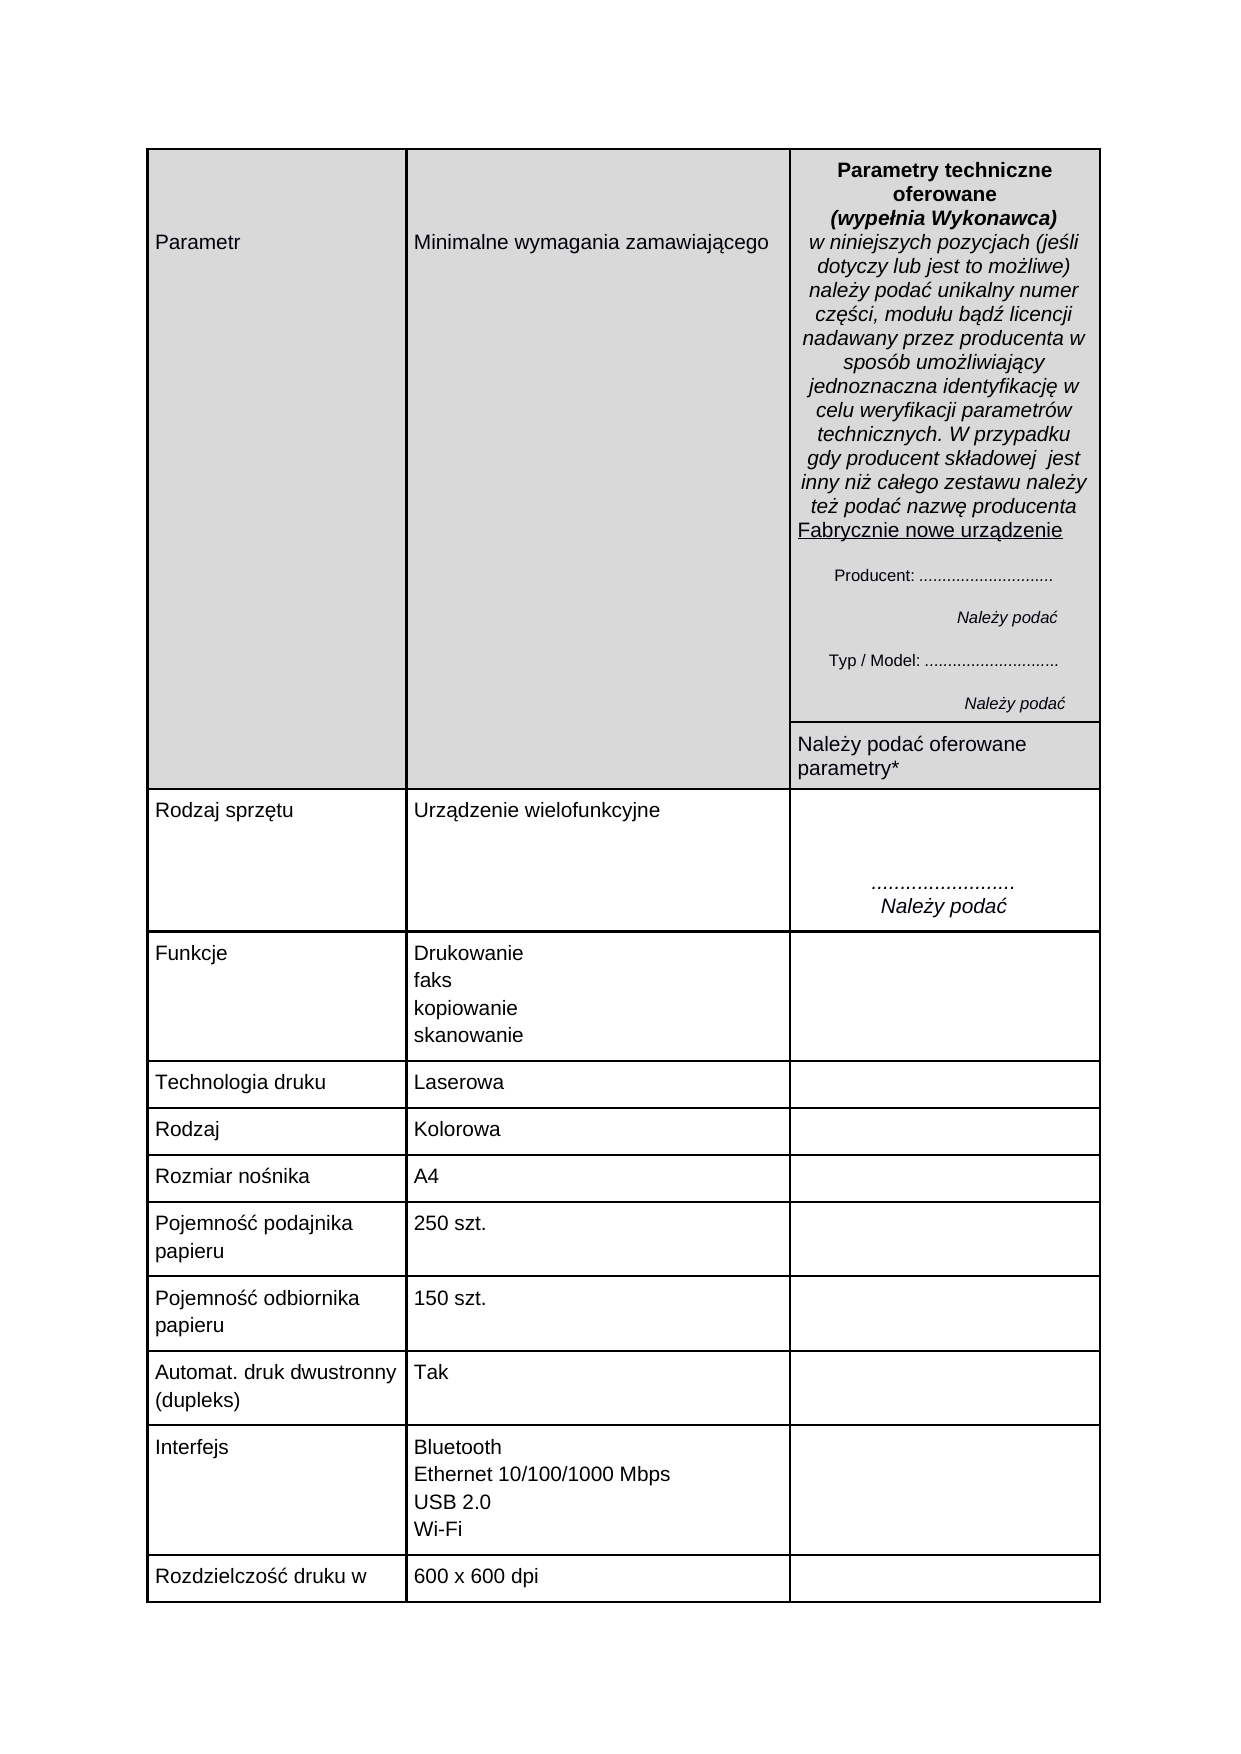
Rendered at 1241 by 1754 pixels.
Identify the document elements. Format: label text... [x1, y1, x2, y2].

table_cell Tak [408, 1352, 789, 1424]
table_header Parametr [149, 150, 405, 788]
table_cell [791, 933, 1099, 1060]
table_cell A4 [408, 1156, 789, 1201]
table_cell Automat. druk dwustronny (dupleks) [149, 1352, 405, 1424]
table_cell [791, 1109, 1099, 1154]
table_cell Technologia druku [149, 1062, 405, 1107]
table_cell [791, 1277, 1099, 1350]
table_cell Kolorowa [408, 1109, 789, 1154]
table_cell Rodzaj sprzętu [149, 790, 405, 930]
table_cell 250 szt. [408, 1203, 789, 1275]
table_cell Należy podać oferowane parametry* [791, 723, 1099, 788]
table_cell 600 x 600 dpi [408, 1556, 789, 1601]
table_cell Bluetooth Ethernet 10/100/1000 Mbps USB 2.0 Wi-Fi [408, 1426, 789, 1554]
table_cell [791, 1426, 1099, 1554]
table_cell Drukowanie faks kopiowanie skanowanie [408, 933, 789, 1060]
table_header Parametry techniczne oferowane (wypełnia Wykonawca) w niniejszych pozycjach (jeśli dotyczy lub jest to możliwe) należy podać unikalny numer części, modułu bądź licencji nadawany przez producenta w sposób umożliwiający jednoznaczna identyfikację w celu weryfikacji parametrów technicznych. W przypadku gdy producent składowej jest inny niż całego zestawu należy też podać nazwę producenta Fabrycznie nowe urządzenie Producent: ............................. Należy podać Typ / Model: ............................. Należy podać [791, 150, 1099, 721]
table_cell 150 szt. [408, 1277, 789, 1350]
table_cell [149, 1556, 405, 1601]
table_cell Funkcje [149, 933, 405, 1060]
table_cell Pojemność podajnika papieru [149, 1203, 405, 1275]
table_cell Rodzaj [149, 1109, 405, 1154]
table_cell Laserowa [408, 1062, 789, 1107]
table_header Minimalne wymagania zamawiającego [408, 150, 789, 788]
table_cell Urządzenie wielofunkcyjne [408, 790, 789, 930]
table_cell Rozmiar nośnika [149, 1156, 405, 1201]
table_cell Pojemność odbiornika papieru [149, 1277, 405, 1350]
table_cell [791, 1203, 1099, 1275]
table_cell [791, 1352, 1099, 1424]
table_cell [791, 1156, 1099, 1201]
table_cell ......................... Należy podać [791, 790, 1099, 930]
table_cell [791, 1556, 1099, 1601]
table_cell [791, 1062, 1099, 1107]
table_cell Interfejs [149, 1426, 405, 1554]
